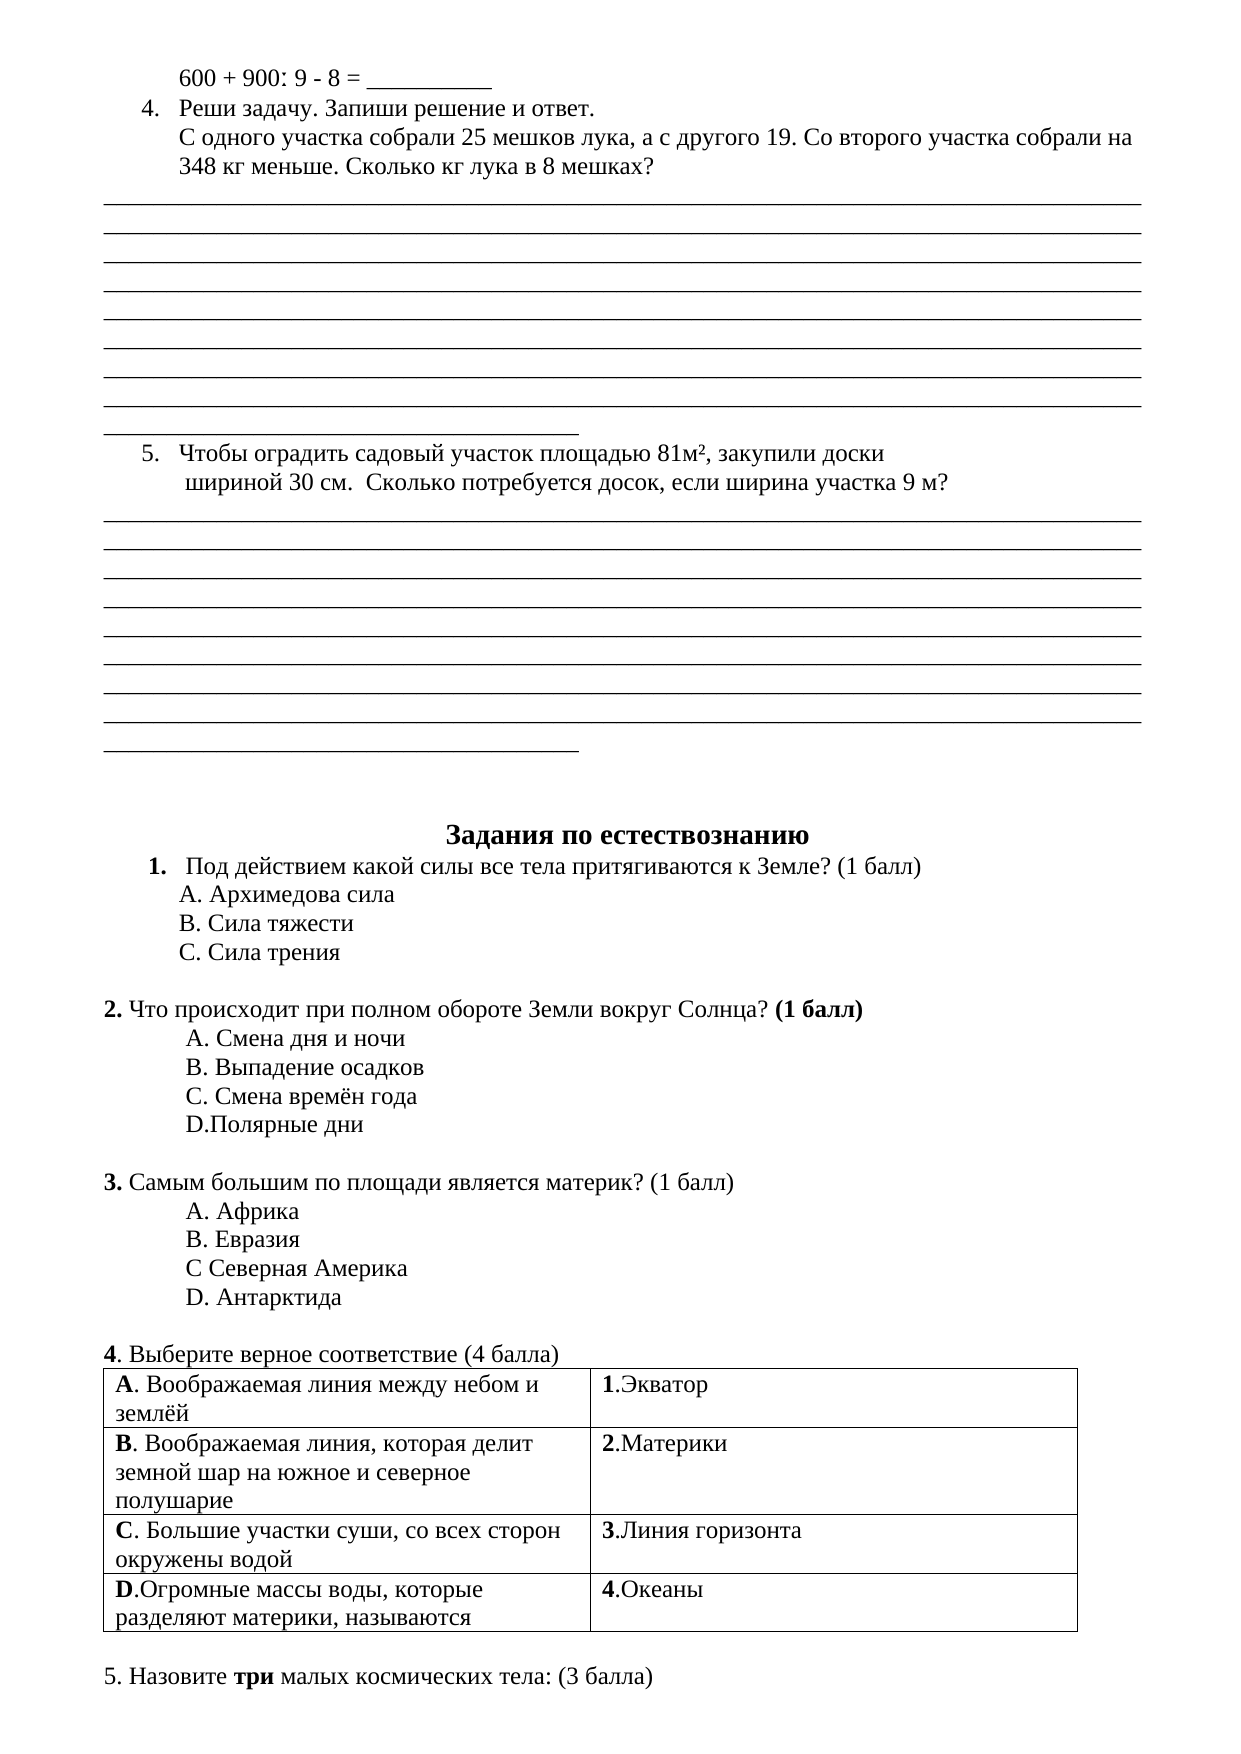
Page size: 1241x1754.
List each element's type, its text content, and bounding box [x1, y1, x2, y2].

list 600 + 900ː 9 - 8 = __________ [178, 59, 1152, 93]
list В. Выпадение осадков [185, 1052, 1152, 1081]
list С Северная Америка [185, 1253, 1152, 1282]
list С. Сила трения [178, 937, 1152, 966]
list С. Смена времён года [185, 1081, 1152, 1109]
text 3. Самым большим по площади является материк? (1 балл) [103, 1167, 1152, 1196]
text ______________________________________________________________________________________________________________________________________________________________________________________________________________________________________________________________________________________________________________________________________________________________________________________________________________________________________________________________________________________________________________________________________________________________________________________________________________________________________________________________________________________________________________________________ [103, 179, 1152, 438]
text 5. Назовите три малых космических тела: (3 балла) [103, 1661, 1152, 1690]
list D. Антарктида [185, 1282, 1152, 1311]
table_cell 3.Линия горизонта [591, 1515, 1077, 1573]
text 2. Что происходит при полном обороте Земли вокруг Солнца? (1 балл) [103, 994, 1152, 1023]
list Реши задачу. Запиши решение и ответ. [141, 93, 1152, 122]
table_header 1.Экватор [591, 1369, 1077, 1427]
list А. Архимедова сила [178, 879, 1152, 908]
list Чтобы оградить садовый участок площадью 81м², закупили доски [141, 438, 1152, 467]
list Под действием какой силы все тела притягиваются к Земле? (1 балл) [148, 851, 1152, 879]
table_cell D.Огромные массы воды, которые разделяют материки, называются [104, 1574, 590, 1631]
table_cell 2.Материки [591, 1428, 1077, 1514]
list В. Сила тяжести [178, 908, 1152, 937]
list D.Полярные дни [185, 1109, 1152, 1138]
table_cell 4.Океаны [591, 1574, 1077, 1631]
table_cell В. Воображаемая линия, которая делит земной шар на южное и северное полушарие [104, 1428, 590, 1514]
list А. Африка [185, 1196, 1152, 1224]
list С одного участка собрали 25 мешков лука, а с другого 19. Со второго участка собрали на 348 кг меньше. Сколько кг лука в 8 мешках? [178, 122, 1152, 179]
text ______________________________________________________________________________________________________________________________________________________________________________________________________________________________________________________________________________________________________________________________________________________________________________________________________________________________________________________________________________________________________________________________________________________________________________________________________________________________________________________________________________________________________________________________ [103, 496, 1152, 754]
list В. Евразия [185, 1224, 1152, 1253]
text 4. Выберите верное соответствие (4 балла) [103, 1339, 1152, 1368]
text Задания по естествознанию [103, 817, 1152, 851]
table_header А. Воображаемая линия между небом и землёй [104, 1369, 590, 1427]
list А. Смена дня и ночи [185, 1023, 1152, 1052]
table_cell С. Большие участки суши, со всех сторон окружены водой [104, 1515, 590, 1573]
list шириной 30 см. Сколько потребуется досок, если ширина участка 9 м? [178, 467, 1152, 496]
